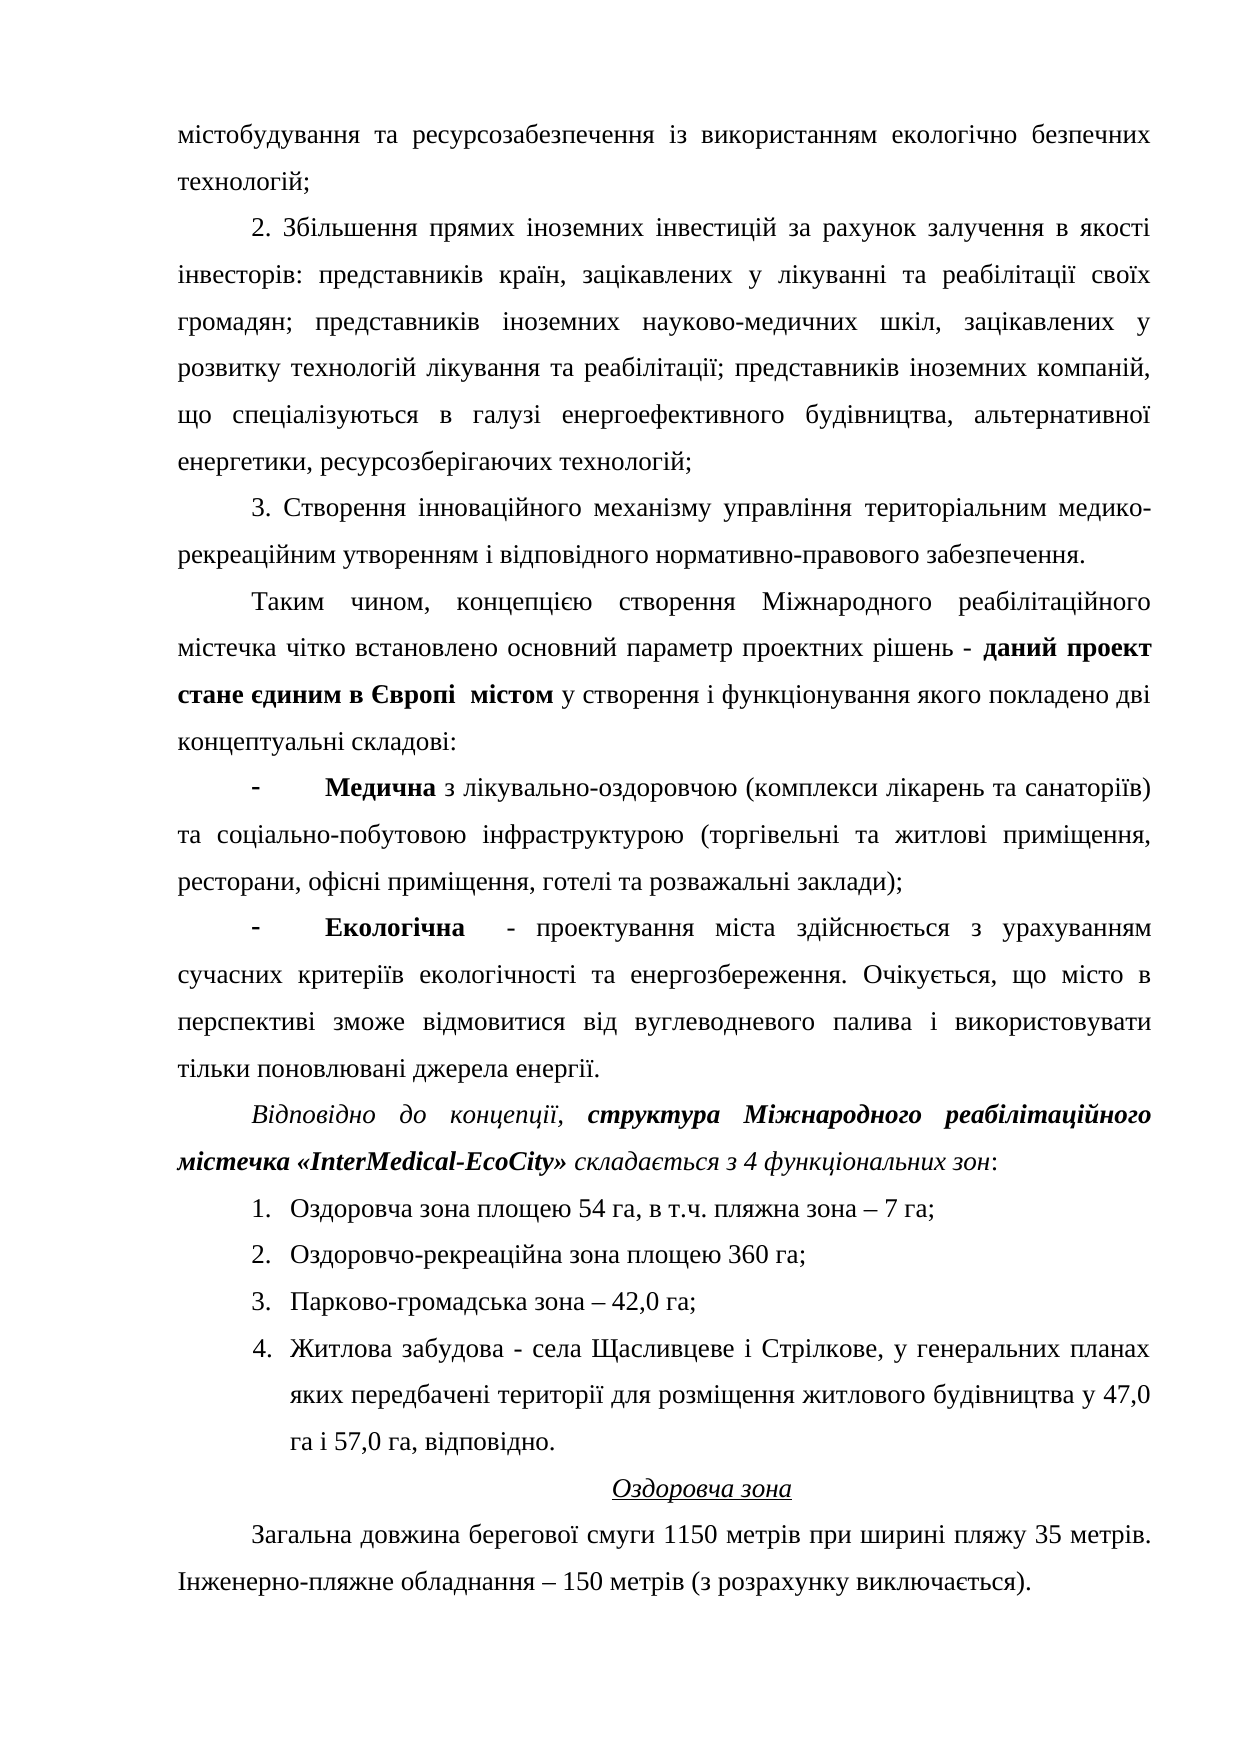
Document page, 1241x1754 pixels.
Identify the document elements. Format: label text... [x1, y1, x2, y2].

text Таким чином, концепцією створення Міжнародного реабілітаційного містечка чітко встановлено основний параметр проектних рішень - даний проект стане єдиним в Європі містом у створення і функціонування якого покладено дві концептуальні складові: [177, 585, 1152, 756]
list Житлова забудова - села Щасливцеве і Стрілкове, у генеральних планах яких передбачені території для розміщення житлового будівництва у і , відповідно. [252, 1332, 1152, 1456]
list Медична з лікувально-оздоровчою (комплекси лікарень та санаторіїв) та соціально-побутовою інфраструктурою (торгівельні та житлові приміщення, ресторани, офісні приміщення, готелі та розважальні заклади); [177, 771, 1152, 896]
text 3. Створення інноваційного механізму управління територіальним медико-рекреаційним утворенням і відповідного нормативно-правового забезпечення. [177, 491, 1152, 569]
text Відповідно до концепції, структура Міжнародного реабілітаційного містечка «ІnterMedical-EcoCity» складається з 4 функціональних зон: [177, 1098, 1152, 1176]
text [177, 118, 1152, 196]
list Оздоровчо-рекреаційна зона площею ; [177, 1238, 1152, 1269]
text Загальна довжина берегової смуги 1150 метрів при ширині пляжу 35 метрів. Інженерно-пляжне обладнання – 150 метрів (з розрахунку виключається). [177, 1518, 1152, 1596]
text Оздоровча зона [252, 1472, 1152, 1503]
list Парково-громадська зона – ; [177, 1285, 1152, 1316]
text 2. Збільшення прямих іноземних інвестицій за рахунок залучення в якості інвесторів: представників країн, зацікавлених у лікуванні та реабілітації своїх громадян; представників іноземних науково-медичних шкіл, зацікавлених у розвитку технологій лікування та реабілітації; представників іноземних компаній, що спеціалізуються в галузі енергоефективного будівництва, альтернативної енергетики, ресурсозберігаючих технологій; [177, 211, 1152, 476]
list Оздоровча зона площею , в т.ч. пляжна зона – 7 га; [177, 1192, 1152, 1223]
list Екологічна - проектування міста здійснюється з урахуванням сучасних критеріїв екологічності та енергозбереження. Очікується, що місто в перспективі зможе відмовитися від вуглеводневого палива і використовувати тільки поновлювані джерела енергії. [177, 912, 1152, 1083]
